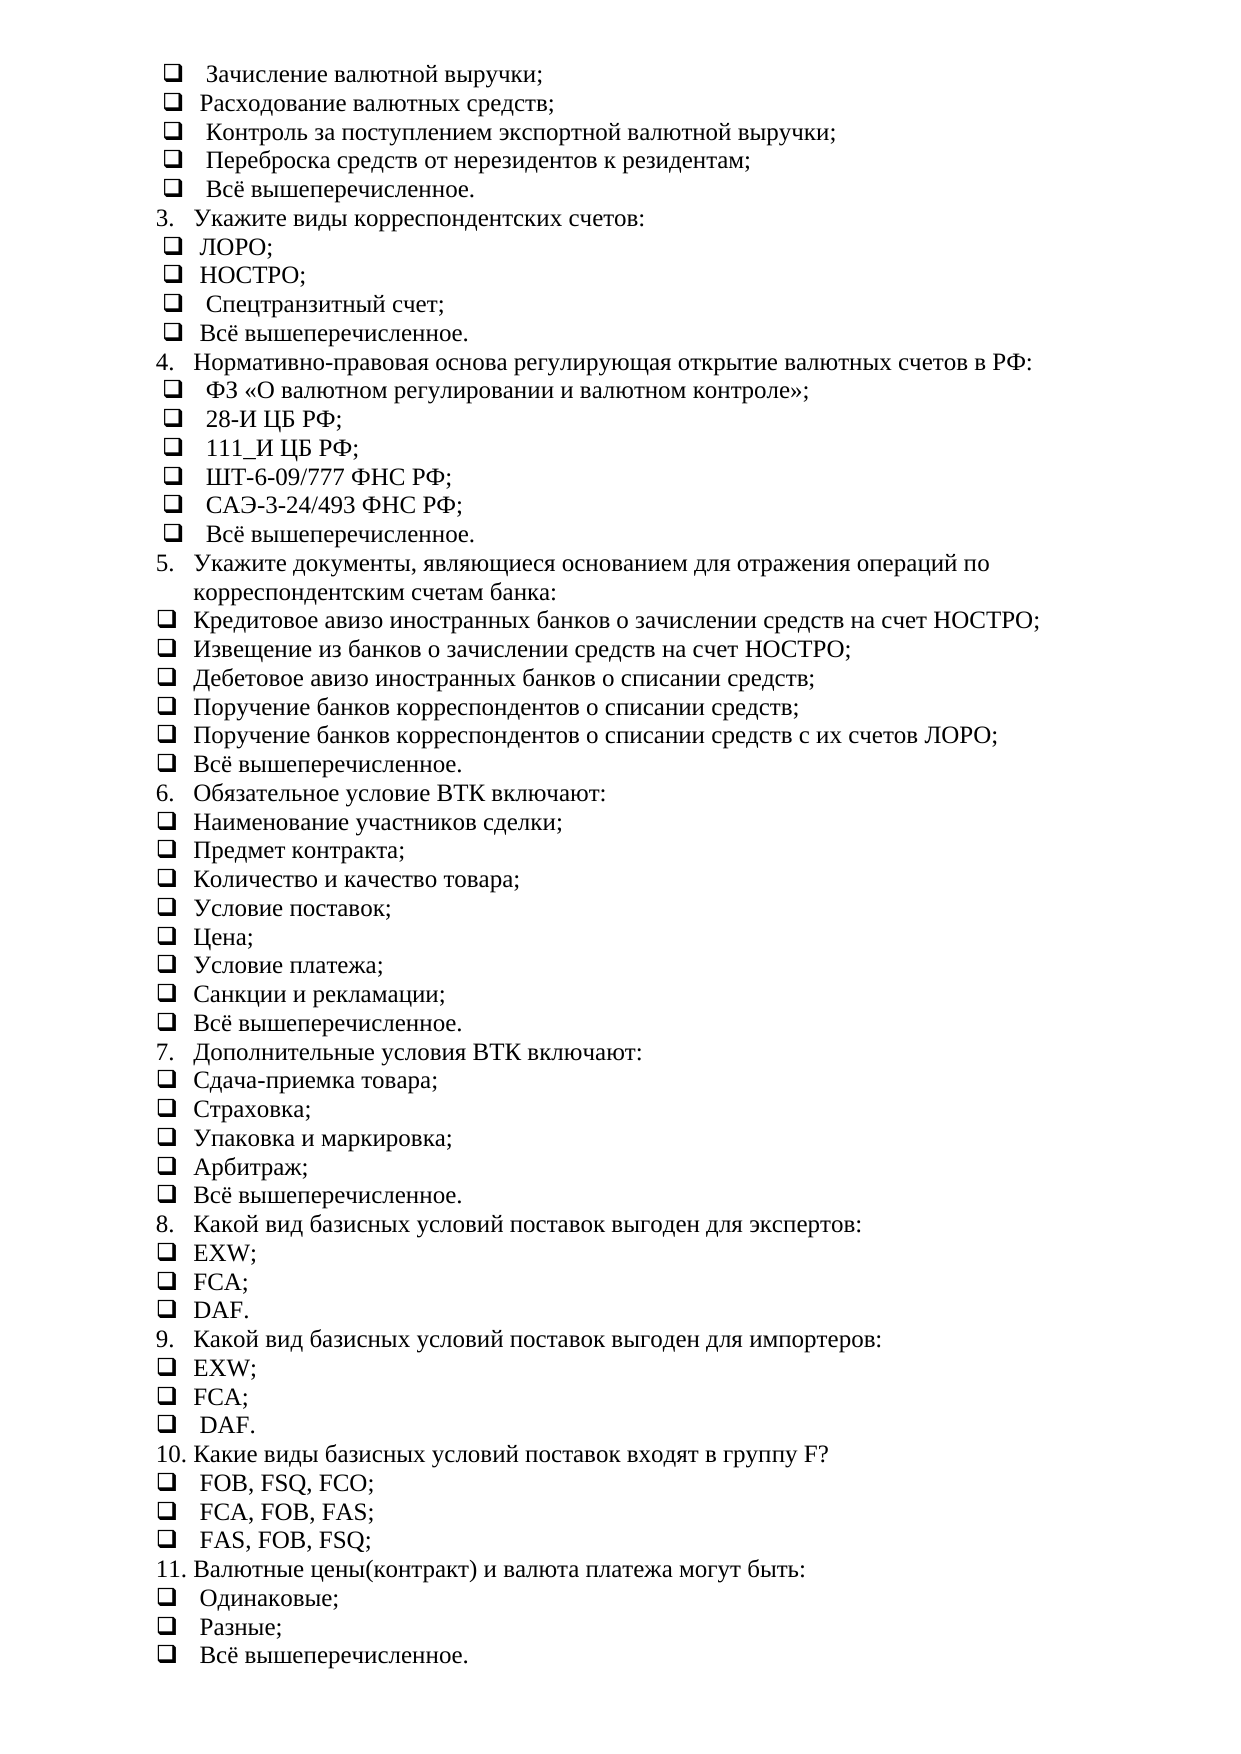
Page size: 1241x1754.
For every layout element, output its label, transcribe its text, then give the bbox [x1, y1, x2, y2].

list FCA; [156, 1382, 1181, 1410]
list Обязательное условие ВТК включают: [156, 778, 1181, 807]
list ФЗ «О валютном регулировании и валютном контроле»; [162, 375, 1181, 404]
list Всё вышеперечисленное. [156, 749, 1181, 778]
list Нормативно-правовая основа регулирующая открытие валютных счетов в РФ: [156, 347, 1181, 375]
list 28-И ЦБ РФ; [162, 404, 1181, 433]
list Дебетовое авизо иностранных банков о списании средств; [156, 663, 1181, 692]
list Поручение банков корреспондентов о списании средств; [156, 692, 1181, 720]
list Расходование валютных средств; [162, 88, 1181, 117]
list САЭ-3-24/493 ФНС РФ; [162, 490, 1181, 519]
list Укажите виды корреспондентских счетов: [156, 203, 1181, 232]
list Цена; [156, 922, 1181, 950]
list Всё вышеперечисленное. [162, 519, 1181, 548]
list Условие поставок; [156, 893, 1181, 922]
list Всё вышеперечисленное. [156, 1640, 1181, 1669]
list Всё вышеперечисленное. [162, 318, 1181, 347]
list Количество и качество товара; [156, 864, 1181, 893]
list Какой вид базисных условий поставок выгоден для экспертов: [156, 1209, 1181, 1238]
list Извещение из банков о зачислении средств на счет НОСТРО; [156, 634, 1181, 663]
list DAF. [156, 1410, 1181, 1439]
list ШТ-6-09/777 ФНС РФ; [162, 462, 1181, 490]
list FAS, FOB, FSQ; [156, 1525, 1181, 1554]
list Условие платежа; [156, 950, 1181, 979]
list 111_И ЦБ РФ; [162, 433, 1181, 462]
list Всё вышеперечисленное. [162, 174, 1181, 203]
list Укажите документы, являющиеся основанием для отражения операций по корреспондентским счетам банка: [156, 548, 1181, 605]
list Дополнительные условия ВТК включают: [156, 1037, 1181, 1065]
list Разные; [156, 1612, 1181, 1640]
list Валютные цены(контракт) и валюта платежа могут быть: [156, 1554, 1181, 1583]
list Арбитраж; [156, 1152, 1181, 1180]
list ЛОРО; [162, 232, 1181, 260]
list Какой вид базисных условий поставок выгоден для импортеров: [156, 1324, 1181, 1353]
list Упаковка и маркировка; [156, 1123, 1181, 1152]
list Поручение банков корреспондентов о списании средств с их счетов ЛОРО; [156, 720, 1181, 749]
list FOB, FSQ, FCO; [156, 1468, 1181, 1497]
list FCA, FOB, FAS; [156, 1497, 1181, 1525]
list Контроль за поступлением экспортной валютной выручки; [162, 117, 1181, 145]
list DAF. [156, 1295, 1181, 1324]
list Кредитовое авизо иностранных банков о зачислении средств на счет НОСТРО; [156, 605, 1181, 634]
list Одинаковые; [156, 1583, 1181, 1612]
list НОСТРО; [162, 260, 1181, 289]
list Спецтранзитный счет; [162, 289, 1181, 318]
list Всё вышеперечисленное. [156, 1008, 1181, 1037]
list Переброска средств от нерезидентов к резидентам; [162, 145, 1181, 174]
list Какие виды базисных условий поставок входят в группу F? [156, 1439, 1181, 1468]
list Всё вышеперечисленное. [156, 1180, 1181, 1209]
list Сдача-приемка товара; [156, 1065, 1181, 1094]
list Зачисление валютной выручки; [162, 59, 1181, 88]
list EXW; [156, 1238, 1181, 1267]
list Санкции и рекламации; [156, 979, 1181, 1008]
list Предмет контракта; [156, 835, 1181, 864]
list Страховка; [156, 1094, 1181, 1123]
list EXW; [156, 1353, 1181, 1382]
list FCA; [156, 1267, 1181, 1295]
list Наименование участников сделки; [156, 807, 1181, 835]
